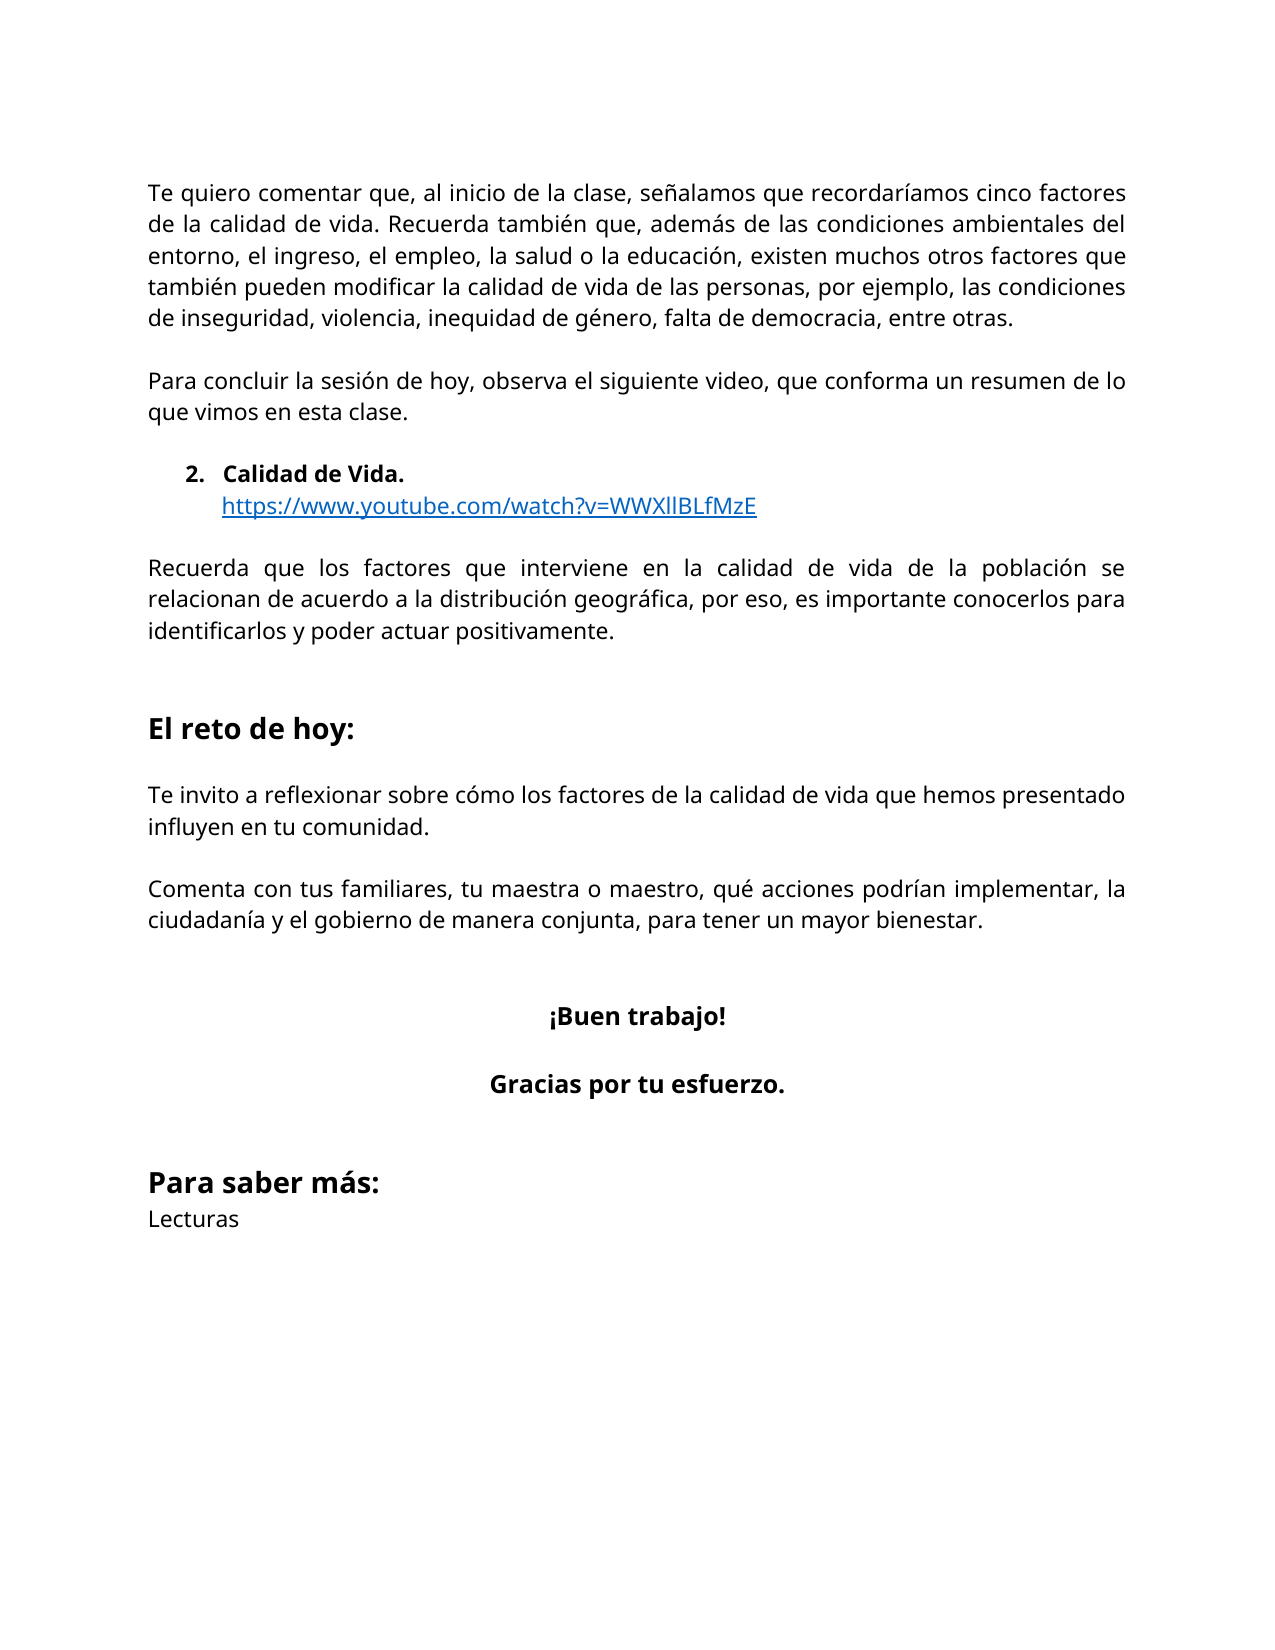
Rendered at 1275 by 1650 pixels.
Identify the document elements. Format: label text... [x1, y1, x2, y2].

text Lecturas [148, 1202, 1127, 1234]
text Recuerda que los factores que interviene en la calidad de vida de la población se relacionan de acuerdo a la distribución geográfica, por eso, es importante conocerlos para identificarlos y poder actuar positivamente. [148, 552, 1127, 646]
text Te quiero comentar que, al inicio de la clase, señalamos que recordaríamos cinco factores de la calidad de vida. Recuerda también que, además de las condiciones ambientales del entorno, el ingreso, el empleo, la salud o la educación, existen muchos otros factores que también pueden modificar la calidad de vida de las personas, por ejemplo, las condiciones de inseguridad, violencia, inequidad de género, falta de democracia, entre otras. [148, 177, 1127, 333]
text Para concluir la sesión de hoy, observa el siguiente video, que conforma un resumen de lo que vimos en esta clase. [148, 365, 1127, 427]
text Comenta con tus familiares, tu maestra o maestro, qué acciones podrían implementar, la ciudadanía y el gobierno de manera conjunta, para tener un mayor bienestar. [148, 873, 1127, 936]
text Te invito a reflexionar sobre cómo los factores de la calidad de vida que hemos presentado influyen en tu comunidad. [148, 779, 1127, 842]
text Para saber más: [148, 1163, 1127, 1202]
text Gracias por tu esfuerzo. [148, 1066, 1127, 1100]
text El reto de hoy: [148, 708, 1127, 748]
list Calidad de Vida. [185, 458, 1127, 490]
text ¡Buen trabajo! [148, 998, 1127, 1032]
text https://www.youtube.com/watch?v=WWXllBLfMzE [148, 490, 1127, 521]
